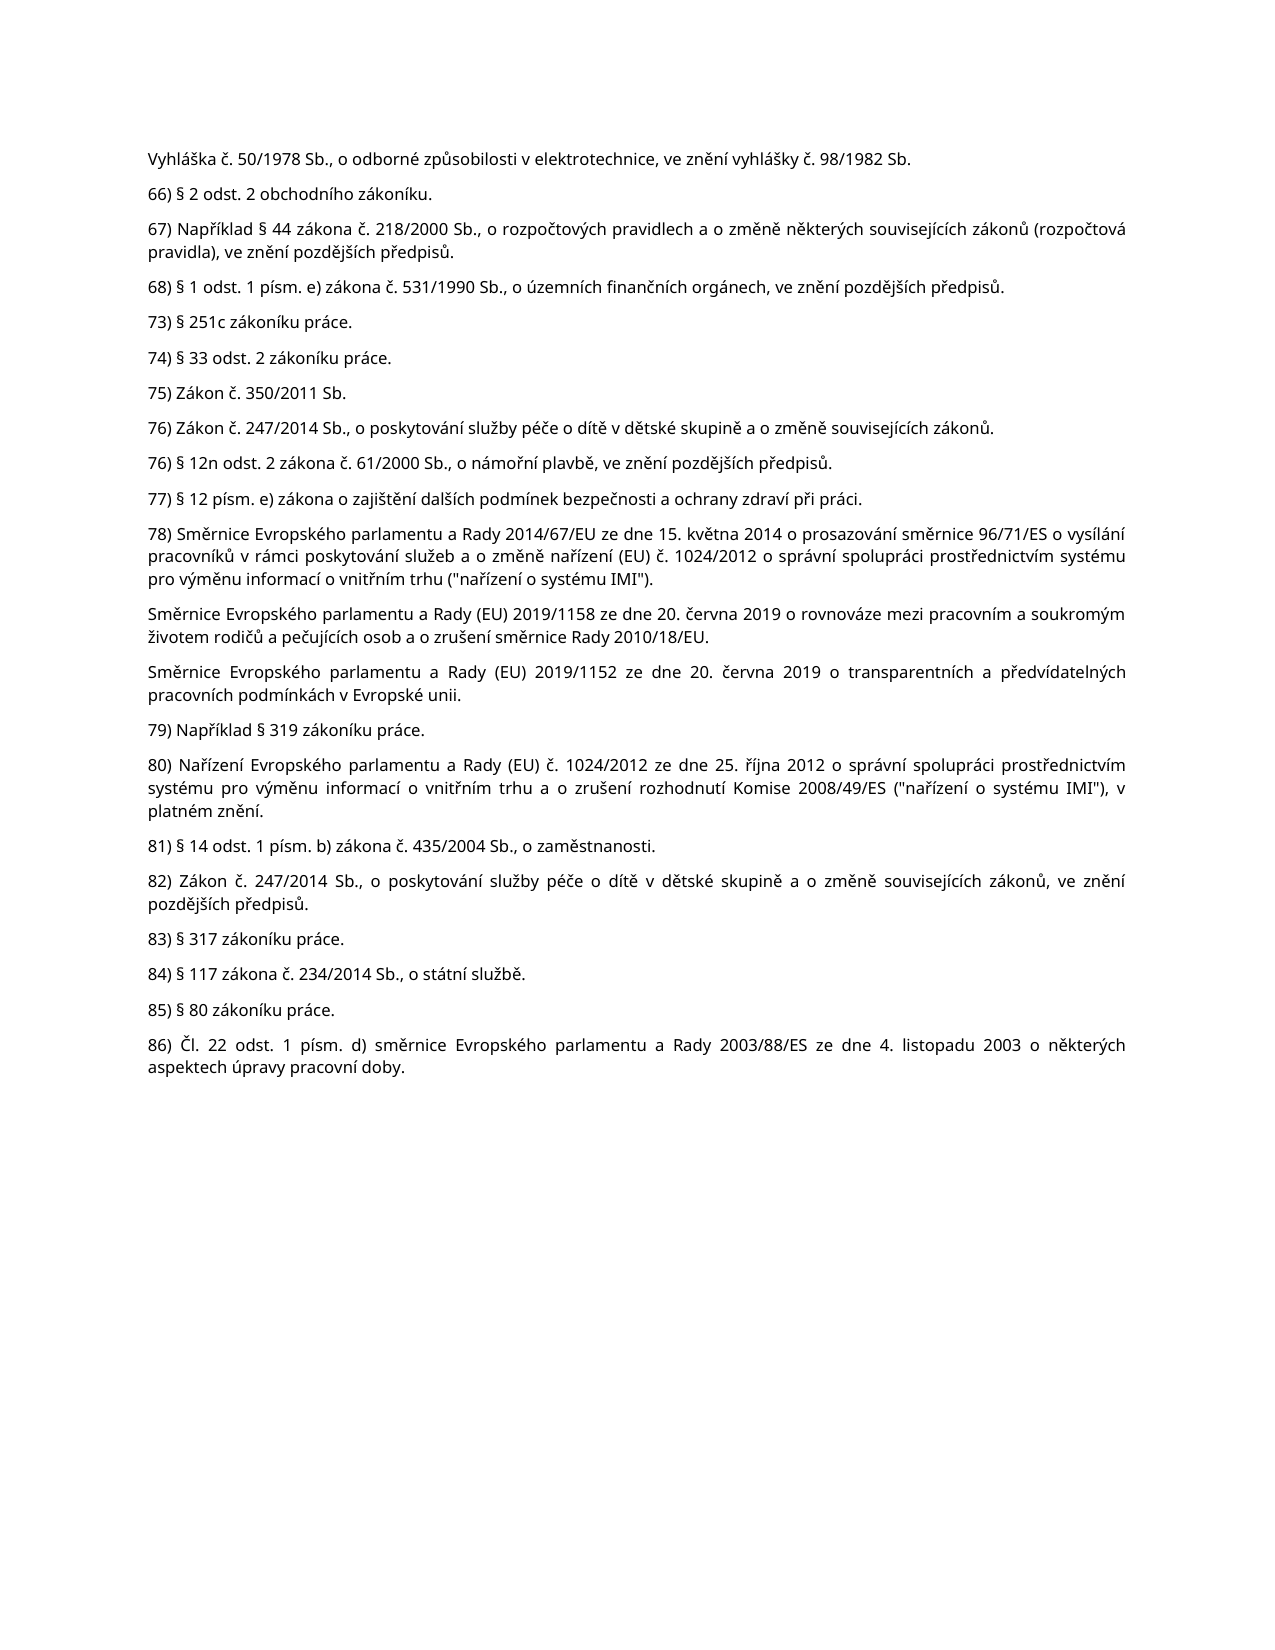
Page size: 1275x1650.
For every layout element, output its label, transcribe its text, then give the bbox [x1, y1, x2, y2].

text 78) Směrnice Evropského parlamentu a Rady 2014/67/EU ze dne 15. května 2014 o prosazování směrnice 96/71/ES o vysílání pracovníků v rámci poskytování služeb a o změně nařízení (EU) č. 1024/2012 o správní spolupráci prostřednictvím systému pro výměnu informací o vnitřním trhu ("nařízení o systému IMI"). [148, 522, 1127, 591]
text Směrnice Evropského parlamentu a Rady (EU) 2019/1152 ze dne 20. června 2019 o transparentních a předvídatelných pracovních podmínkách v Evropské unii. [148, 661, 1127, 706]
text 74) § 33 odst. 2 zákoníku práce. [148, 346, 1127, 369]
text 68) § 1 odst. 1 písm. e) zákona č. 531/1990 Sb., o územních finančních orgánech, ve znění pozdějších předpisů. [148, 276, 1127, 299]
text 76) § 12n odst. 2 zákona č. 61/2000 Sb., o námořní plavbě, ve znění pozdějších předpisů. [148, 452, 1127, 475]
text 67) Například § 44 zákona č. 218/2000 Sb., o rozpočtových pravidlech a o změně některých souvisejících zákonů (rozpočtová pravidla), ve znění pozdějších předpisů. [148, 218, 1127, 263]
text 79) Například § 319 zákoníku práce. [148, 719, 1127, 742]
text 86) Čl. 22 odst. 1 písm. d) směrnice Evropského parlamentu a Rady 2003/88/ES ze dne 4. listopadu 2003 o některých aspektech úpravy pracovní doby. [148, 1033, 1127, 1079]
text 73) § 251c zákoníku práce. [148, 311, 1127, 334]
text 82) Zákon č. 247/2014 Sb., o poskytování služby péče o dítě v dětské skupině a o změně souvisejících zákonů, ve znění pozdějších předpisů. [148, 870, 1127, 915]
text 80) Nařízení Evropského parlamentu a Rady (EU) č. 1024/2012 ze dne 25. října 2012 o správní spolupráci prostřednictvím systému pro výměnu informací o vnitřním trhu a o zrušení rozhodnutí Komise 2008/49/ES ("nařízení o systému IMI"), v platném znění. [148, 754, 1127, 822]
text 66) § 2 odst. 2 obchodního zákoníku. [148, 183, 1127, 206]
text 83) § 317 zákoníku práce. [148, 928, 1127, 951]
text 75) Zákon č. 350/2011 Sb. [148, 382, 1127, 404]
text 81) § 14 odst. 1 písm. b) zákona č. 435/2004 Sb., o zaměstnanosti. [148, 835, 1127, 857]
text 85) § 80 zákoníku práce. [148, 998, 1127, 1021]
text 76) Zákon č. 247/2014 Sb., o poskytování služby péče o dítě v dětské skupině a o změně souvisejících zákonů. [148, 417, 1127, 439]
text 84) § 117 zákona č. 234/2014 Sb., o státní službě. [148, 963, 1127, 986]
text Vyhláška č. 50/1978 Sb., o odborné způsobilosti v elektrotechnice, ve znění vyhlášky č. 98/1982 Sb. [148, 148, 1127, 170]
text Směrnice Evropského parlamentu a Rady (EU) 2019/1158 ze dne 20. června 2019 o rovnováze mezi pracovním a soukromým životem rodičů a pečujících osob a o zrušení směrnice Rady 2010/18/EU. [148, 603, 1127, 648]
text 77) § 12 písm. e) zákona o zajištění dalších podmínek bezpečnosti a ochrany zdraví při práci. [148, 487, 1127, 510]
